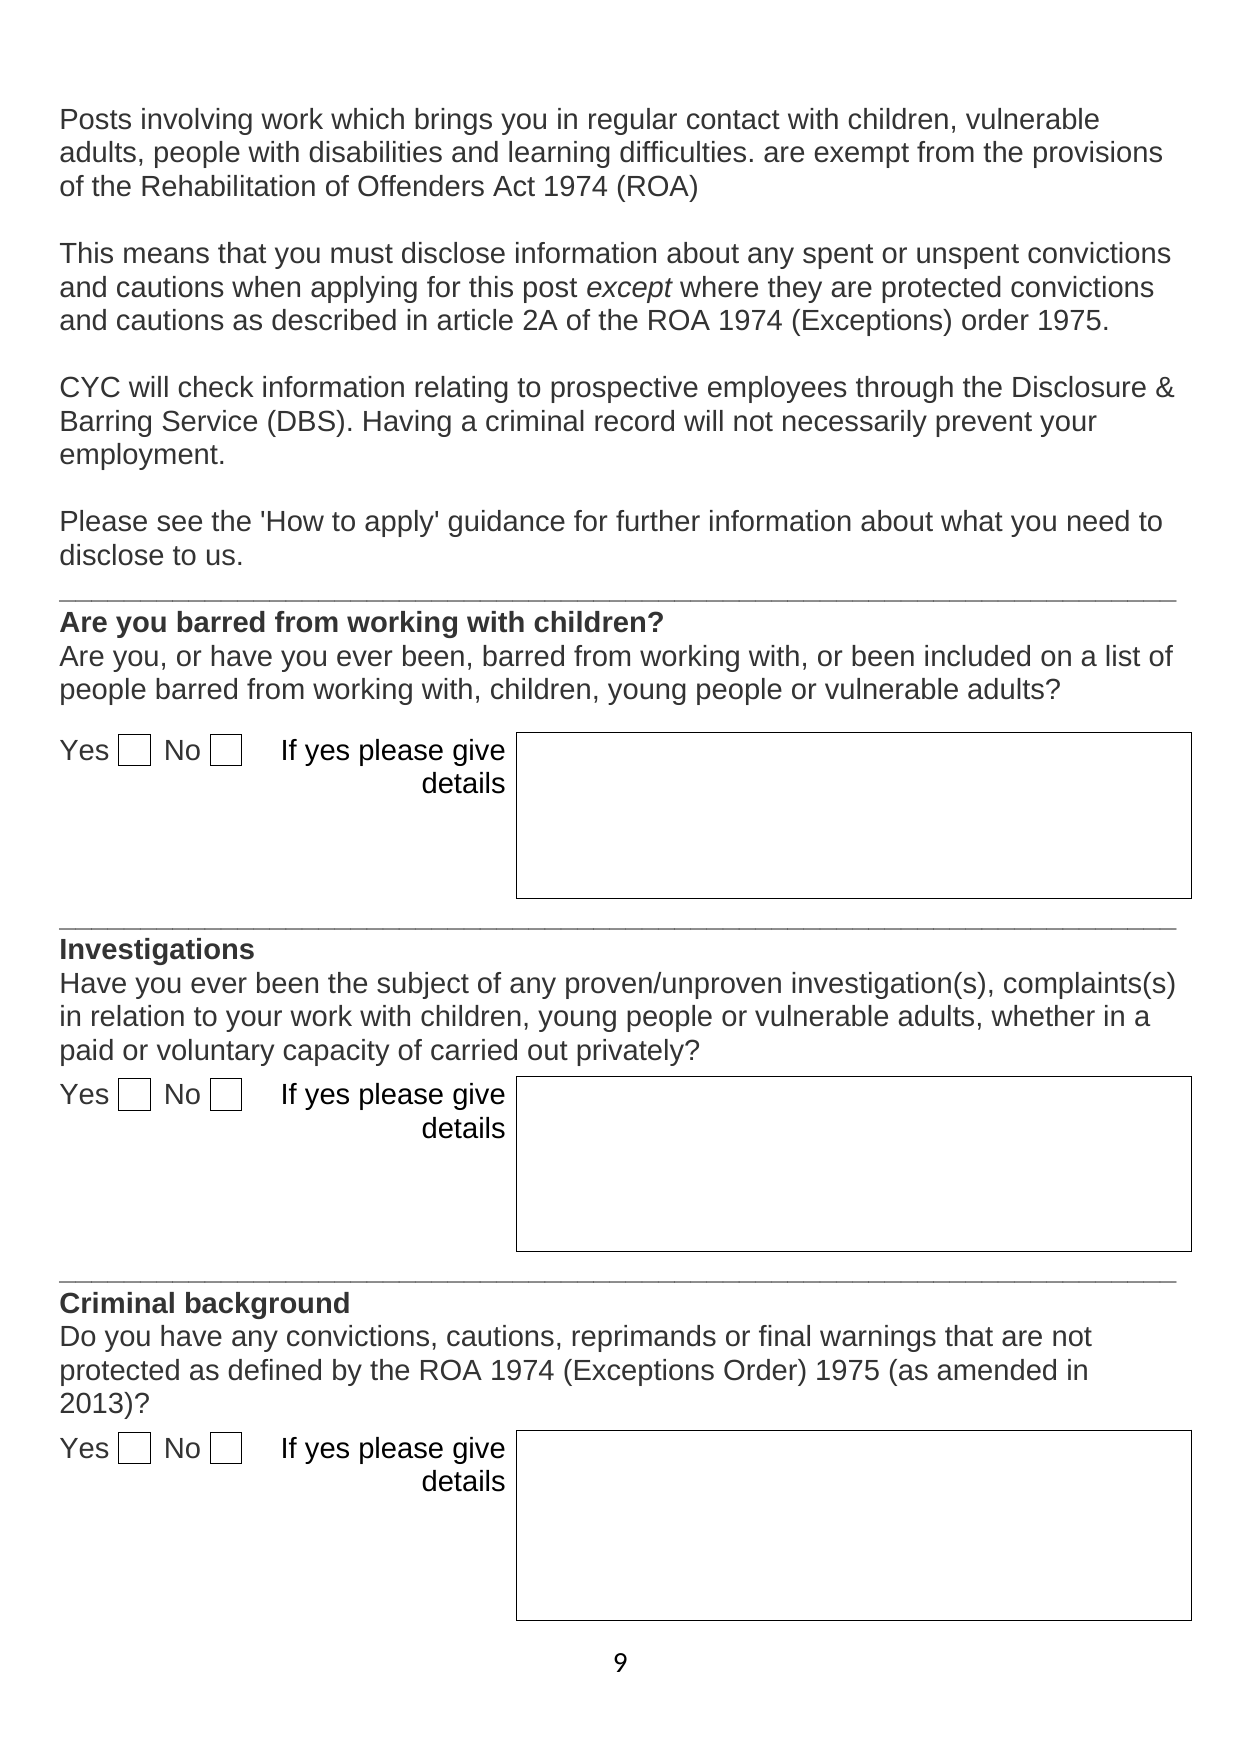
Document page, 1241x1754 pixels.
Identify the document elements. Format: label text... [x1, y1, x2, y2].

table_header If yes please give details [261, 1430, 516, 1619]
text _____________________________________________________________________ [59, 899, 1181, 932]
text _____________________________________________________________________ [59, 571, 1181, 605]
text Do you have any convictions, cautions, reprimands or final warnings that are not protected as defined by the ROA 1974 (Exceptions Order) 1975 (as amended in 2013)? [59, 1319, 1181, 1420]
table_header Yes No [48, 1076, 261, 1251]
text CYC will check information relating to prospective employees through the Disclosure & Barring Service (DBS). Having a criminal record will not necessarily prevent your employment. Please see the 'How to apply' guidance for further information about what you need to disclose to us. [59, 337, 1181, 571]
table_header [517, 1077, 1191, 1251]
text Posts involving work which brings you in regular contact with children, vulnerable adults, people with disabilities and learning difficulties. are exempt from the provisions of the Rehabilitation of Offenders Act 1974 (ROA) This means that you must disclose information about any spent or unspent convictions and cautions when applying for this post except where they are protected convictions and cautions as described in article 2A of the ROA 1974 (Exceptions) order 1975. [59, 102, 1181, 337]
text _____________________________________________________________________ [59, 1252, 1181, 1286]
table_header [517, 733, 1191, 898]
text Are you, or have you ever been, barred from working with, or been included on a list of people barred from working with, children, young people or vulnerable adults? [59, 638, 1181, 706]
text Have you ever been the subject of any proven/unproven investigation(s), complaints(s) in relation to your work with children, young people or vulnerable adults, whether in a paid or voluntary capacity of carried out privately? [59, 966, 1181, 1066]
table_header If yes please give details [261, 732, 516, 898]
text Criminal background [59, 1286, 1181, 1319]
text Are you barred from working with children? [59, 605, 1181, 638]
text Investigations [59, 932, 1181, 966]
table_header [517, 1431, 1191, 1619]
table_header Yes No [48, 1430, 261, 1619]
table_header If yes please give details [261, 1076, 516, 1251]
table_header Yes No [48, 732, 261, 898]
